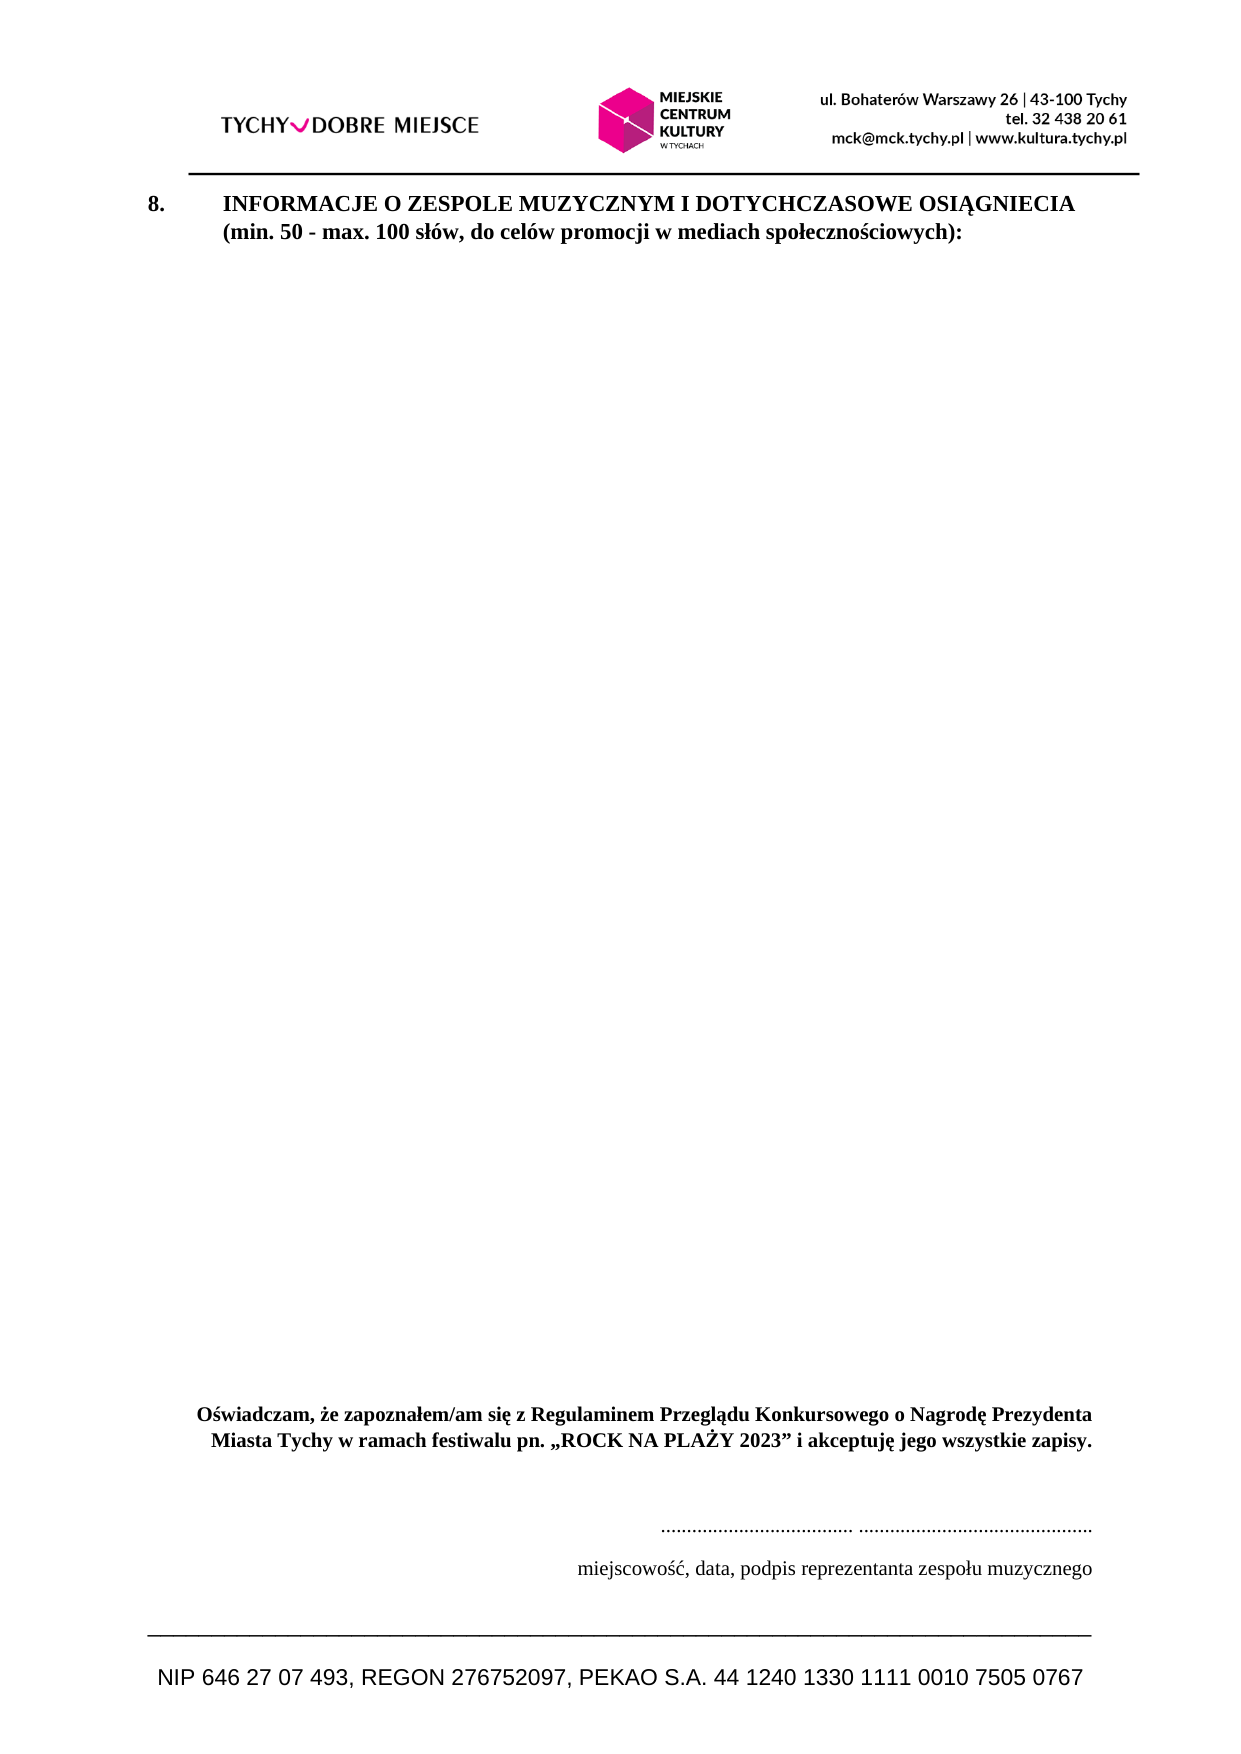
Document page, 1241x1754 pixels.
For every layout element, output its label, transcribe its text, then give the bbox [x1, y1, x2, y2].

text miejscowość, data, podpis reprezentanta zespołu muzycznego [148, 1555, 1093, 1579]
picture [147, 44, 1168, 190]
text Oświadczam, że zapoznałem/am się z Regulaminem Przeglądu Konkursowego o Nagrodę Prezydenta Miasta Tychy w ramach festiwalu pn. „ROCK NA PLAŻY 2023” i akceptuję jego wszystkie zapisy. [148, 1402, 1093, 1452]
list INFORMACJE O ZESPOLE MUZYCZNYM I DOTYCHCZASOWE OSIĄGNIECIA (min. 50 - max. 100 słów, do celów promocji w mediach społecznościowych): [148, 190, 1093, 244]
text ..................................... ............................................. [148, 1513, 1093, 1537]
